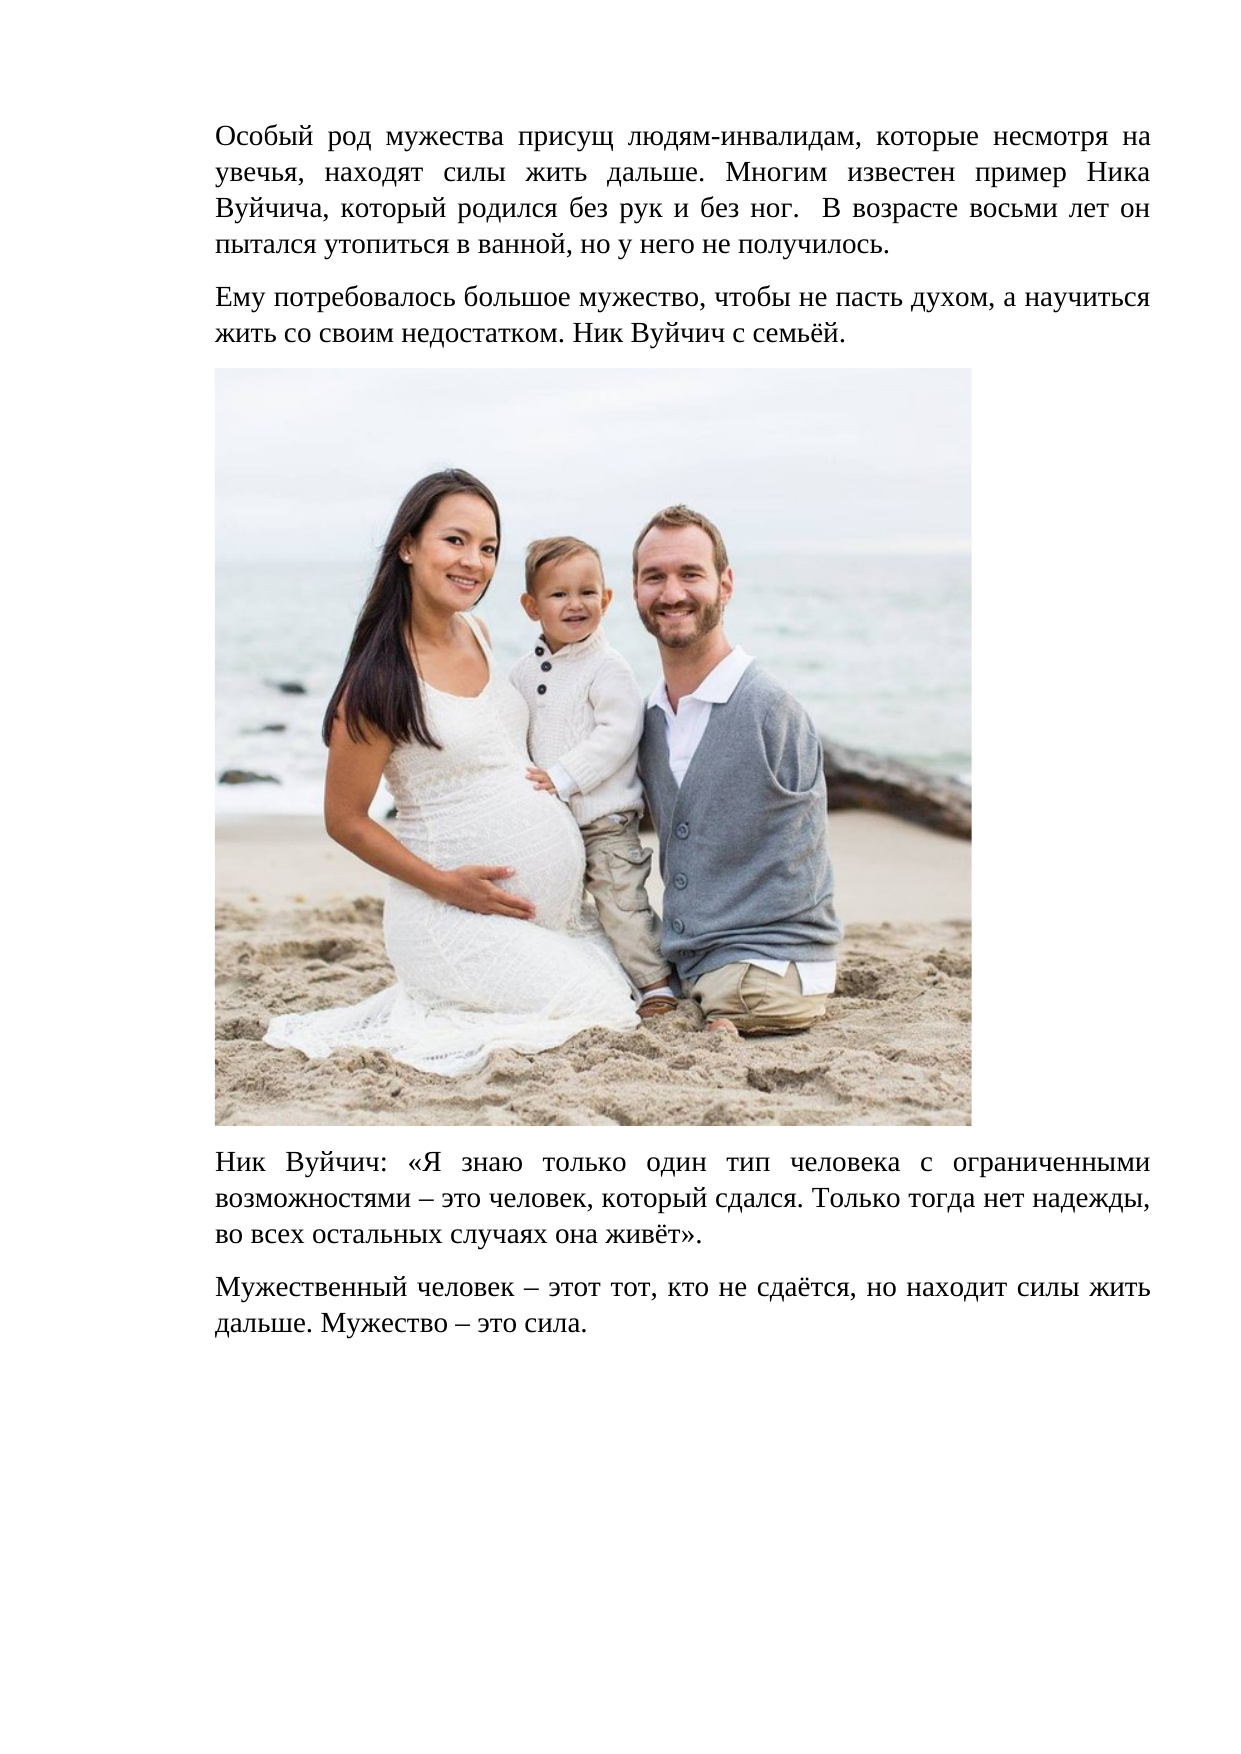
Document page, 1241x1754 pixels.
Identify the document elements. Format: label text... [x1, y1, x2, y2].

text Ник Вуйчич: «Я знаю только один тип человека с ограниченными возможностями – это человек, который сдался. Только тогда нет надежды, во всех остальных случаях она живёт». [215, 1144, 1152, 1250]
picture [214, 368, 972, 1126]
text Ему потребовалось большое мужество, чтобы не пасть духом, а научиться жить со своим недостатком. Ник Вуйчич с семьёй. [215, 279, 1152, 349]
text Особый род мужества присущ людям-инвалидам, которые несмотря на увечья, находят силы жить дальше. Многим известен пример Ника Вуйчича, который родился без рук и без ног. В возрасте восьми лет он пытался утопиться в ванной, но у него не получилось. [215, 118, 1152, 260]
text Мужественный человек – этот тот, кто не сдаётся, но находит силы жить дальше. Мужество – это сила. [215, 1269, 1152, 1339]
